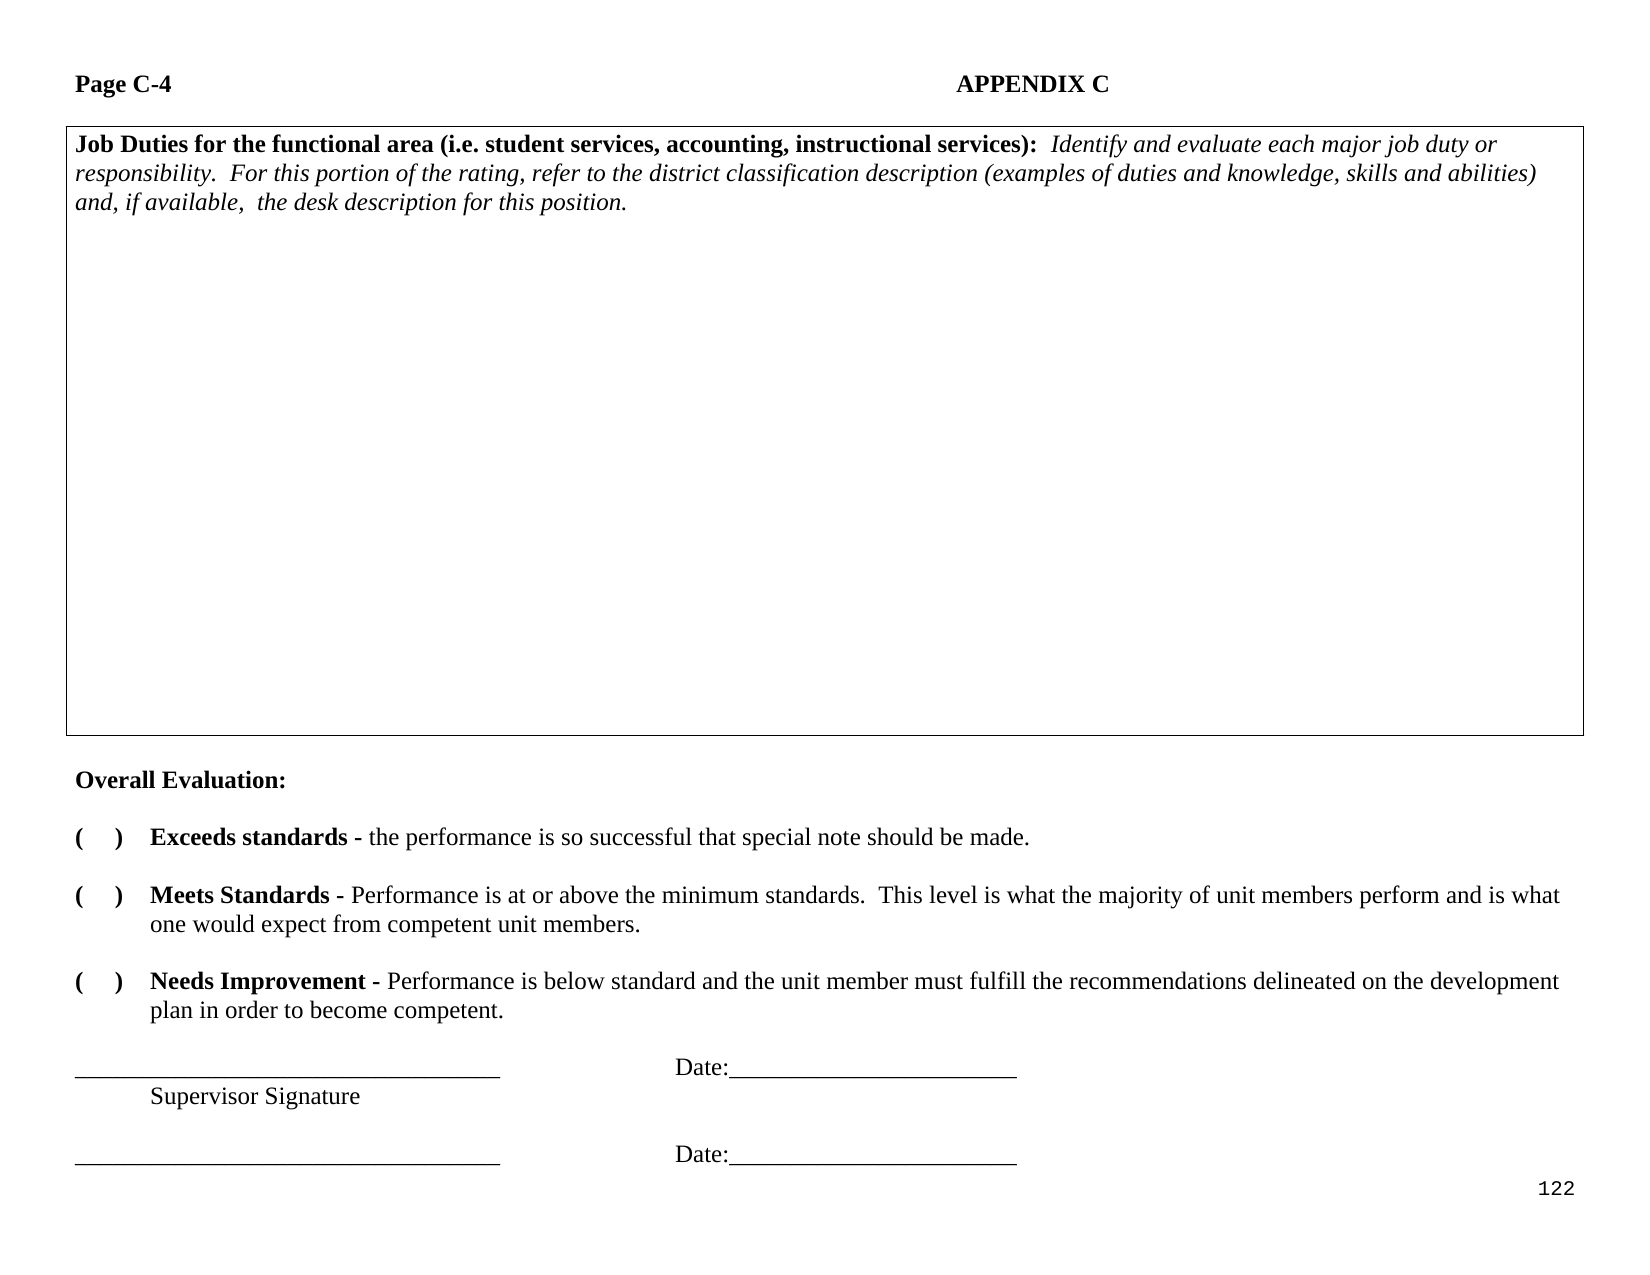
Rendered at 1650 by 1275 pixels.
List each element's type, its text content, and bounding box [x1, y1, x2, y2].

text Job Duties for the functional area (i.e. student services, accounting, instructional services): Identify and evaluate each major job duty or responsibility. For this portion of the rating, refer to the district classification description (examples of duties and knowledge, skills and abilities) and, if available, the desk description for this position. [67, 127, 1583, 216]
text ( ) Meets Standards - Performance is at or above the minimum standards. This level is what the majority of unit members perform and is what one would expect from competent unit members. [75, 880, 1575, 937]
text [75, 1052, 1575, 1081]
text Supervisor Signature [75, 1081, 1575, 1110]
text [75, 1139, 1575, 1167]
text Page C-4 APPENDIX C [75, 69, 1575, 97]
text ( ) Needs Improvement - Performance is below standard and the unit member must fulfill the recommendations delineated on the development plan in order to become competent. [75, 966, 1575, 1024]
text ( ) Exceeds standards - the performance is so successful that special note should be made. [75, 822, 1575, 851]
text Overall Evaluation: [75, 765, 1575, 794]
